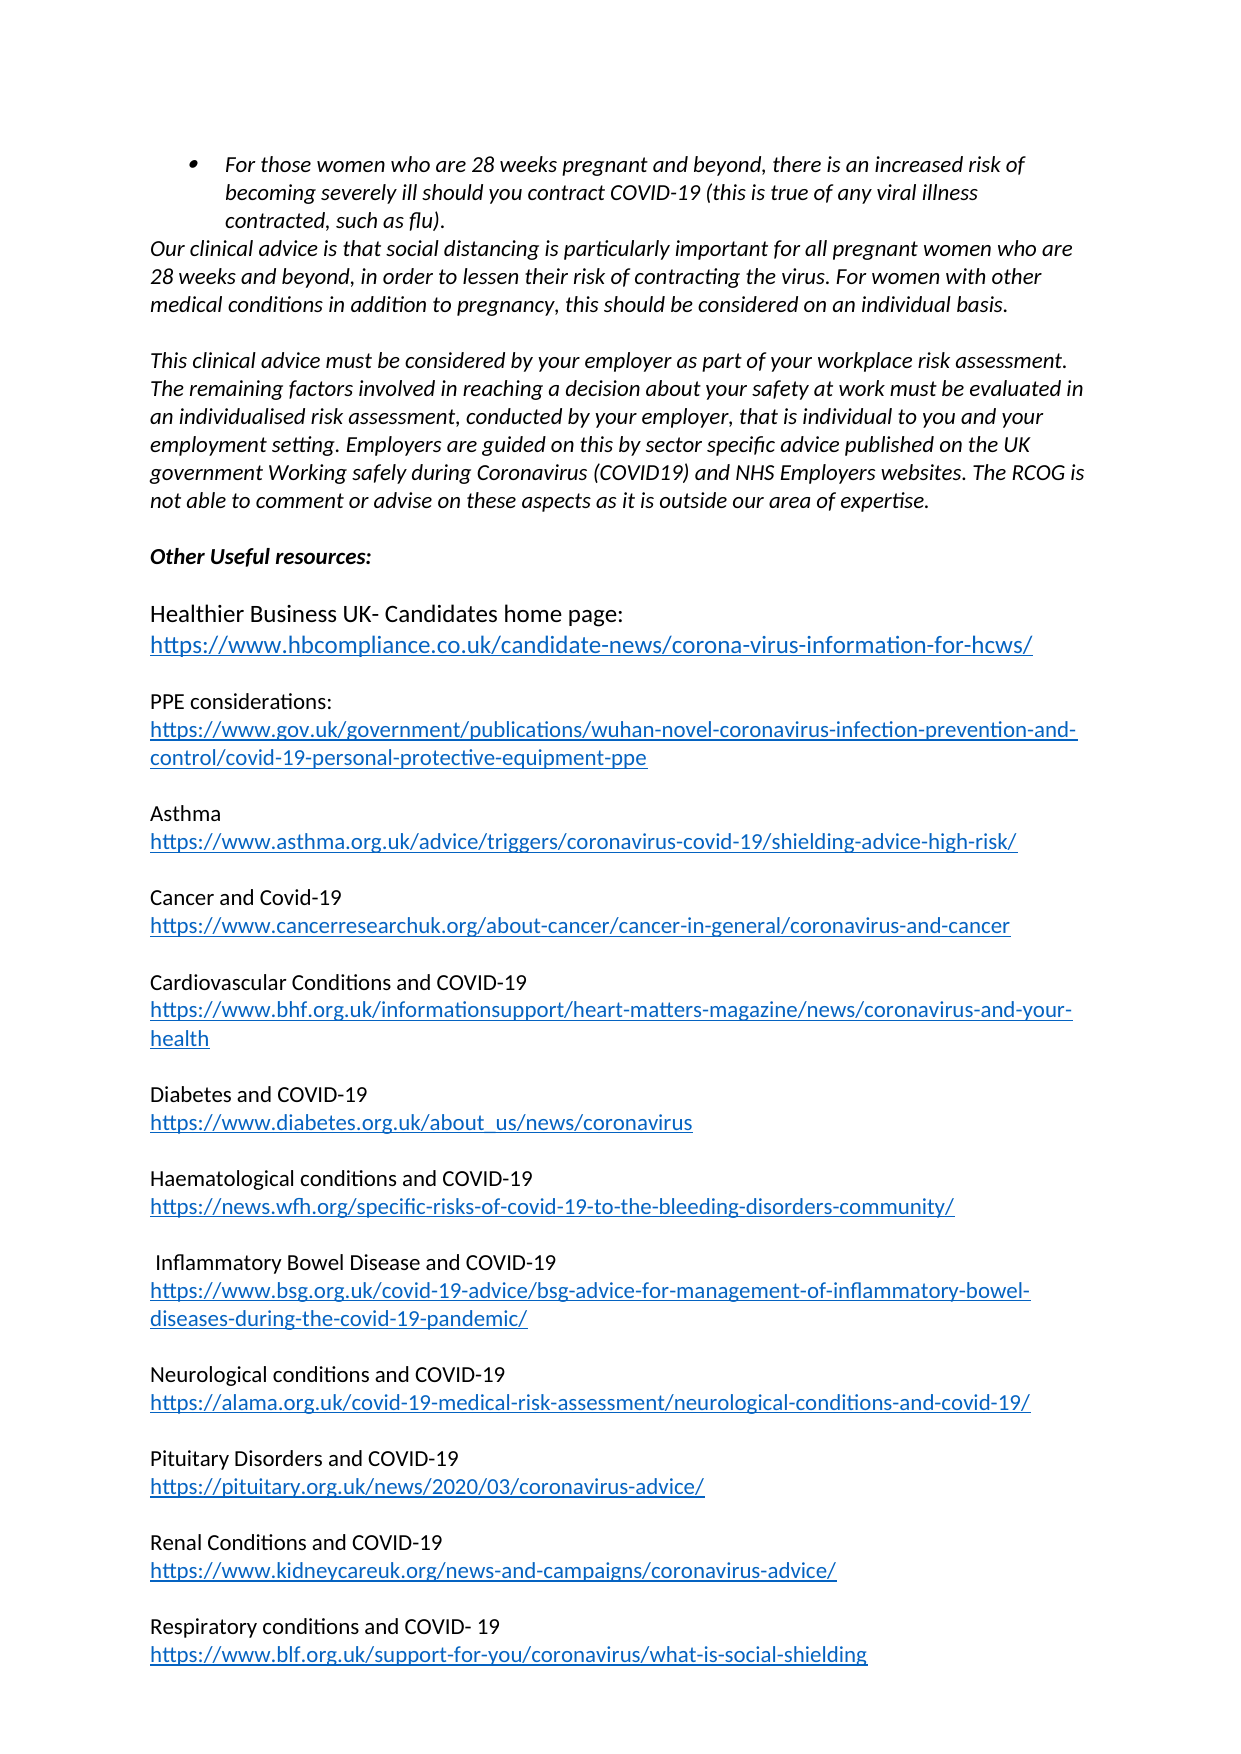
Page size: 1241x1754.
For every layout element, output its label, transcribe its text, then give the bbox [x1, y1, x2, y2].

text Diabetes and COVID-19 [150, 1080, 1090, 1108]
text Haematological conditions and COVID-19 [150, 1164, 1090, 1192]
text Pituitary Disorders and COVID-19 [150, 1444, 1090, 1472]
text For those women who are 28 weeks pregnant and beyond, there is an increased risk of becoming severely ill should you contract COVID-19 (this is true of any viral illness contracted, such as flu). [187, 150, 1090, 234]
text https://www.bsg.org.uk/covid-19-advice/bsg-advice-for-management-of-inflammatory-bowel-diseases-during-the-covid-19-pandemic/ [150, 1276, 1090, 1332]
text https://www.cancerresearchuk.org/about-cancer/cancer-in-general/coronavirus-and-cancer [150, 912, 1090, 939]
text https://pituitary.org.uk/news/2020/03/coronavirus-advice/ [150, 1472, 1090, 1500]
text https://www.hbcompliance.co.uk/candidate-news/corona-virus-information-for-hcws/ [150, 629, 1090, 659]
text Cancer and Covid-19 [150, 883, 1090, 912]
text Respiratory conditions and COVID- 19 [150, 1612, 1090, 1640]
text https://www.kidneycareuk.org/news-and-campaigns/coronavirus-advice/ [150, 1556, 1090, 1584]
text https://www.blf.org.uk/support-for-you/coronavirus/what-is-social-shielding [150, 1640, 1090, 1668]
text https://www.gov.uk/government/publications/wuhan-novel-coronavirus-infection-prevention-and-control/covid-19-personal-protective-equipment-ppe [150, 715, 1090, 771]
text https://www.bhf.org.uk/informationsupport/heart-matters-magazine/news/coronavirus-and-your-health [150, 996, 1090, 1052]
text https://alama.org.uk/covid-19-medical-risk-assessment/neurological-conditions-and-covid-19/ [150, 1388, 1090, 1416]
text Other Useful resources: [150, 542, 1090, 570]
text https://www.diabetes.org.uk/about_us/news/coronavirus [150, 1108, 1090, 1136]
text https://news.wfh.org/specific-risks-of-covid-19-to-the-bleeding-disorders-community/ [150, 1192, 1090, 1220]
text Inflammatory Bowel Disease and COVID-19 [150, 1248, 1090, 1276]
text Our clinical advice is that social distancing is particularly important for all pregnant women who are 28 weeks and beyond, in order to lessen their risk of contracting the virus. For women with other medical conditions in addition to pregnancy, this should be considered on an individual basis. [150, 234, 1090, 318]
text Asthma [150, 799, 1090, 827]
text PPE considerations: [150, 687, 1090, 715]
text Healthier Business UK- Candidates home page: [150, 598, 1090, 629]
text Neurological conditions and COVID-19 [150, 1360, 1090, 1388]
text This clinical advice must be considered by your employer as part of your workplace risk assessment. The remaining factors involved in reaching a decision about your safety at work must be evaluated in an individualised risk assessment, conducted by your employer, that is individual to you and your employment setting. Employers are guided on this by sector specific advice published on the UK government Working safely during Coronavirus (COVID19) and NHS Employers websites. The RCOG is not able to comment or advise on these aspects as it is outside our area of expertise. [150, 346, 1090, 514]
text Renal Conditions and COVID-19 [150, 1528, 1090, 1556]
text Cardiovascular Conditions and COVID-19 [150, 968, 1090, 996]
text https://www.asthma.org.uk/advice/triggers/coronavirus-covid-19/shielding-advice-high-risk/ [150, 827, 1090, 856]
